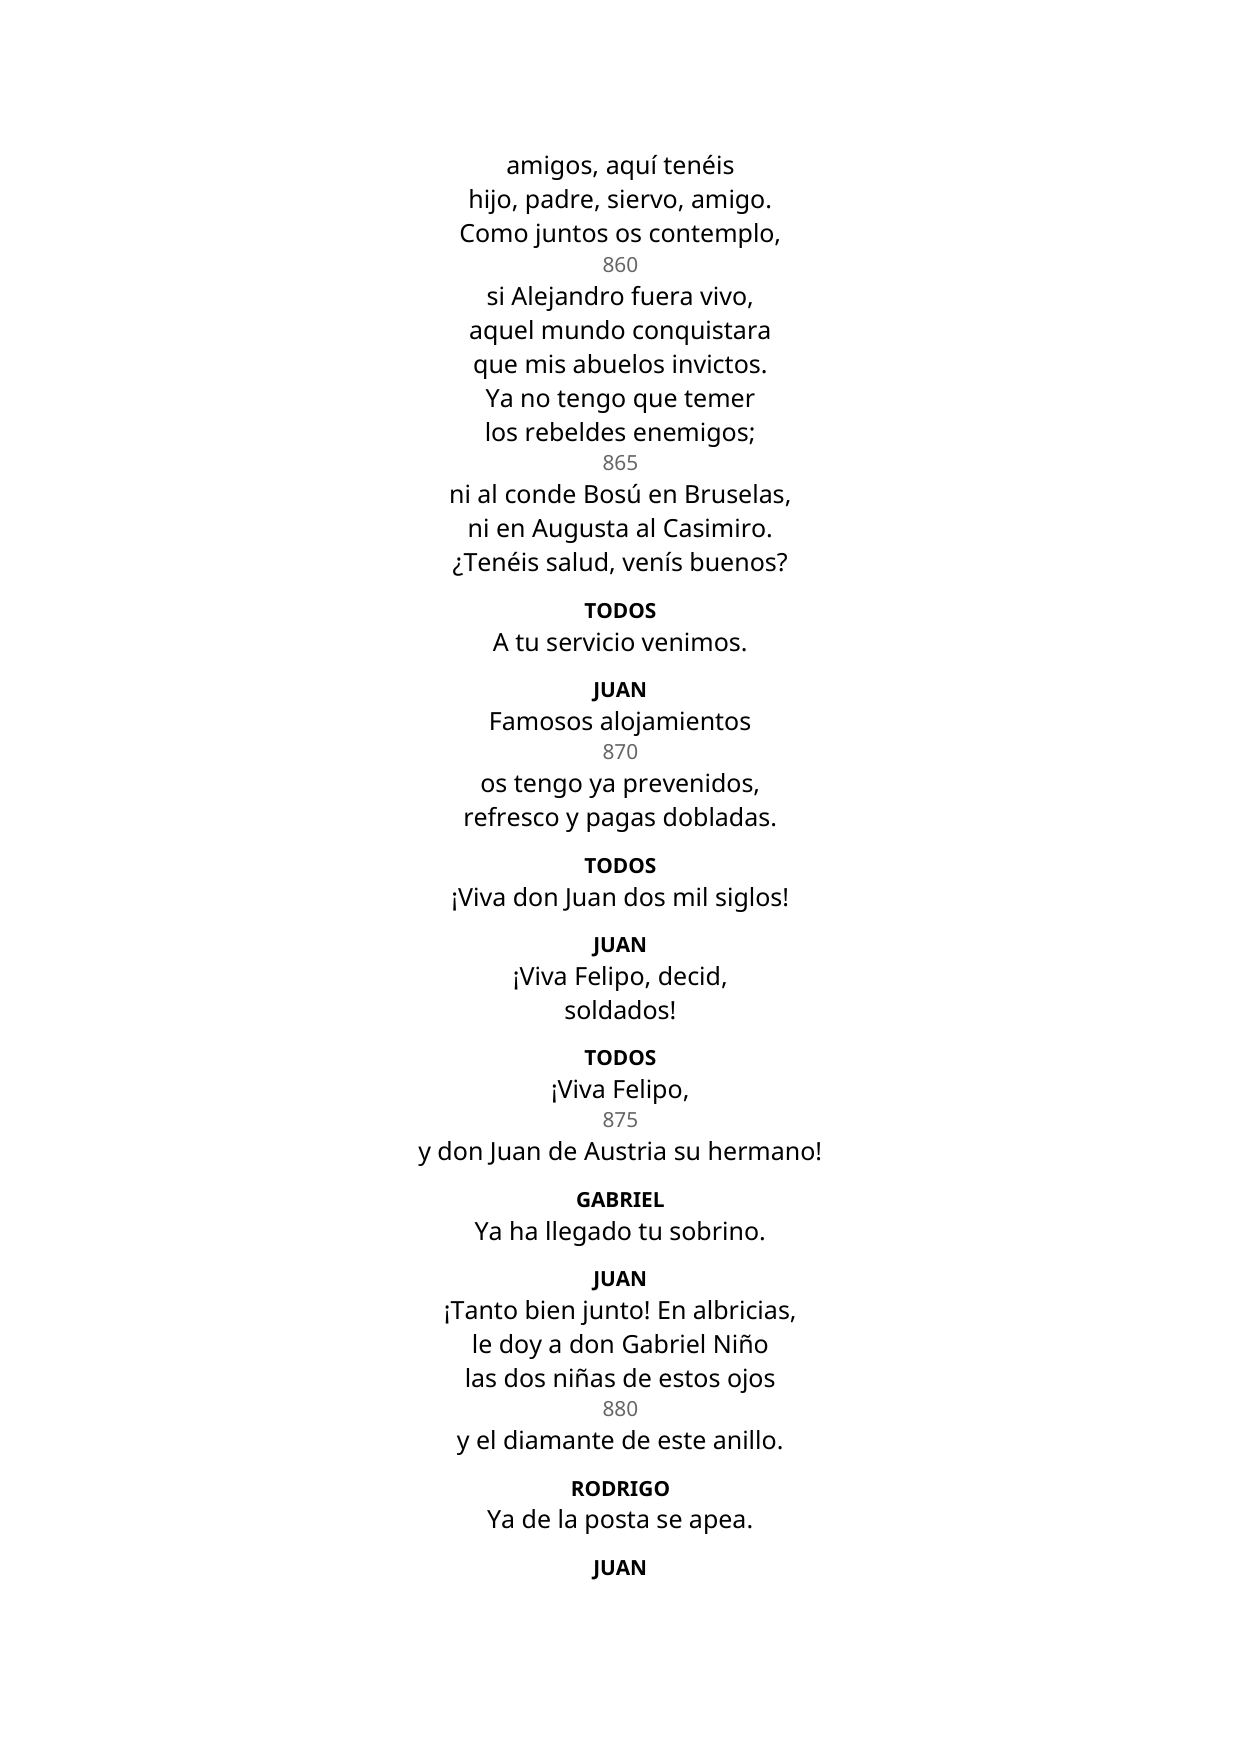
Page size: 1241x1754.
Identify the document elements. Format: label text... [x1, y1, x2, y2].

text Como juntos os contemplo, [177, 216, 1063, 250]
text ¡Viva Felipo, decid, [177, 958, 1063, 992]
text hijo, padre, siervo, amigo. [177, 182, 1063, 216]
text JUAN [177, 930, 1063, 958]
text os tengo ya prevenidos, [177, 766, 1063, 800]
text 880 [177, 1394, 1063, 1423]
text aquel mundo conquistara [177, 312, 1063, 346]
text le doy a don Gabriel Niño [177, 1326, 1063, 1361]
text GABRIEL [177, 1185, 1063, 1213]
text Ya de la posta se apea. [177, 1502, 1063, 1536]
text TODOS [177, 596, 1063, 624]
text 875 [177, 1106, 1063, 1134]
text si Alejandro fuera vivo, [177, 278, 1063, 312]
text RODRIGO [177, 1474, 1063, 1502]
text TODOS [177, 1043, 1063, 1072]
text amigos, aquí tenéis [177, 148, 1063, 182]
text y el diamante de este anillo. [177, 1423, 1063, 1457]
text 870 [177, 737, 1063, 766]
text Ya ha llegado tu sobrino. [177, 1213, 1063, 1247]
text ¡Tanto bien junto! En albricias, [177, 1292, 1063, 1326]
text Famosos alojamientos [177, 703, 1063, 737]
text que mis abuelos invictos. [177, 346, 1063, 380]
text ni en Augusta al Casimiro. [177, 511, 1063, 545]
text ¿Tenéis salud, venís buenos? [177, 545, 1063, 579]
text 865 [177, 448, 1063, 477]
text los rebeldes enemigos; [177, 414, 1063, 448]
text 860 [177, 250, 1063, 278]
text ¡Viva Felipo, [177, 1072, 1063, 1106]
text y don Juan de Austria su hermano! [177, 1134, 1063, 1168]
text A tu servicio venimos. [177, 624, 1063, 658]
text ¡Viva don Juan dos mil siglos! [177, 879, 1063, 913]
text TODOS [177, 851, 1063, 879]
text JUAN [177, 1264, 1063, 1292]
text refresco y pagas dobladas. [177, 800, 1063, 834]
text soldados! [177, 992, 1063, 1026]
text JUAN [177, 1553, 1063, 1581]
text Ya no tengo que temer [177, 380, 1063, 414]
text las dos niñas de estos ojos [177, 1361, 1063, 1394]
text JUAN [177, 675, 1063, 703]
text ni al conde Bosú en Bruselas, [177, 477, 1063, 511]
